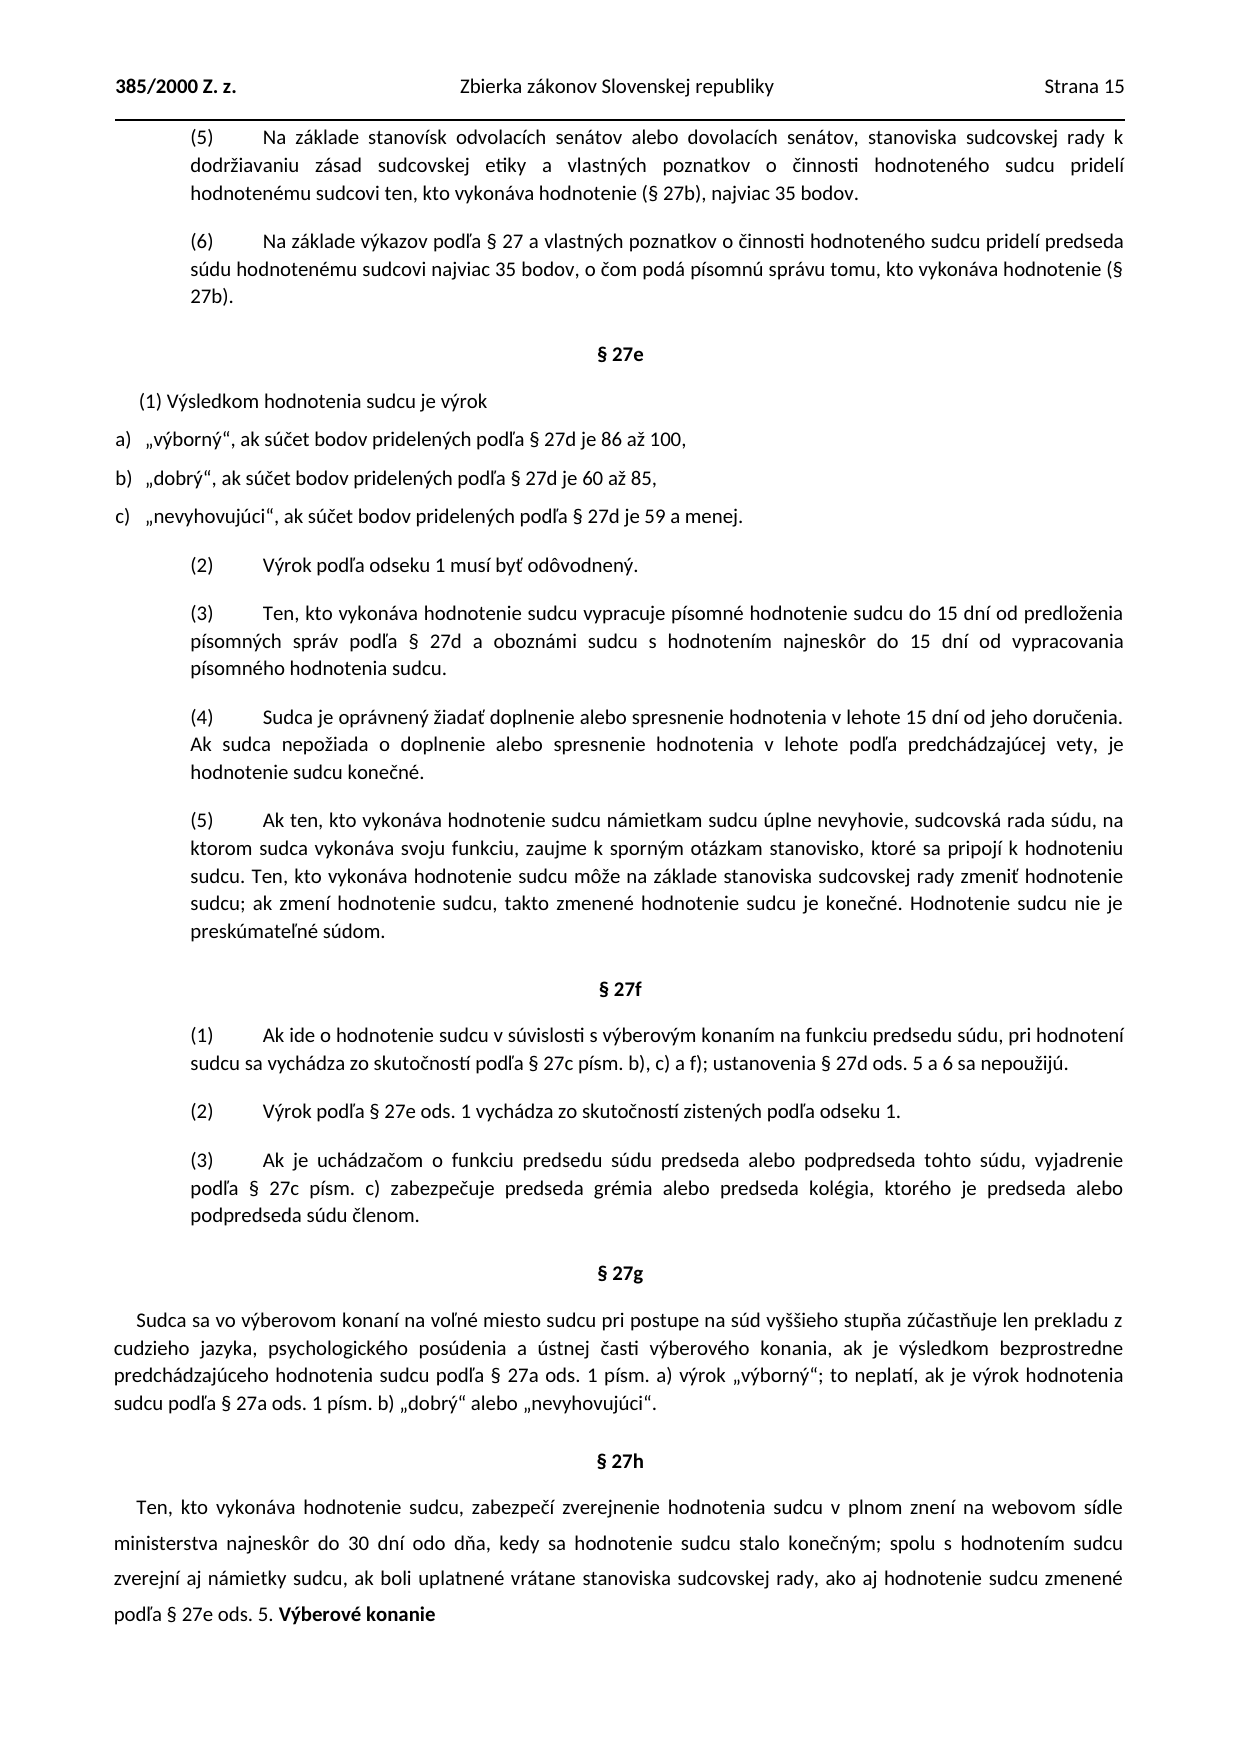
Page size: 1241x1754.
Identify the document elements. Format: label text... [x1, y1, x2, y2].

list „nevyhovujúci“, ak súčet bodov pridelených podľa § 27d je 59 a menej. [115, 503, 1125, 529]
list Sudca je oprávnený žiadať doplnenie alebo spresnenie hodnotenia v lehote 15 dní od jeho doručenia. Ak sudca nepožiada o doplnenie alebo spresnenie hodnotenia v lehote podľa predchádzajúcej vety, je hodnotenie sudcu konečné. [190, 704, 1125, 784]
text § 27f [143, 976, 1097, 1001]
text § 27h [143, 1448, 1097, 1473]
list „výborný“, ak súčet bodov pridelených podľa § 27d je 86 až 100, [115, 427, 1125, 452]
list „dobrý“, ak súčet bodov pridelených podľa § 27d je 60 až 85, [115, 465, 1125, 490]
list Na základe výkazov podľa § 27 a vlastných poznatkov o činnosti hodnoteného sudcu pridelí predseda súdu hodnotenému sudcovi najviac 35 bodov, o čom podá písomnú správu tomu, kto vykonáva hodnotenie (§ 27b). [190, 228, 1125, 309]
text § 27e [143, 341, 1097, 367]
text Sudca sa vo výberovom konaní na voľné miesto sudcu pri postupe na súd vyššieho stupňa zúčastňuje len prekladu z cudzieho jazyka, psychologického posúdenia a ústnej časti výberového konania, ak je výsledkom bezprostredne predchádzajúceho hodnotenia sudcu podľa § 27a ods. 1 písm. a) výrok „výborný“; to neplatí, ak je výrok hodnotenia sudcu podľa § 27a ods. 1 písm. b) „dobrý“ alebo „nevyhovujúci“. [113, 1307, 1125, 1415]
list Výrok podľa § 27e ods. 1 vychádza zo skutočností zistených podľa odseku 1. [190, 1099, 1125, 1124]
list Ak je uchádzačom o funkciu predsedu súdu predseda alebo podpredseda tohto súdu, vyjadrenie podľa § 27c písm. c) zabezpečuje predseda grémia alebo predseda kolégia, ktorého je predseda alebo podpredseda súdu členom. [190, 1147, 1125, 1228]
text § 27g [143, 1260, 1097, 1286]
list Výrok podľa odseku 1 musí byť odôvodnený. [190, 552, 1125, 577]
list Ak ten, kto vykonáva hodnotenie sudcu námietkam sudcu úplne nevyhovie, sudcovská rada súdu, na ktorom sudca vykonáva svoju funkciu, zaujme k sporným otázkam stanovisko, ktoré sa pripojí k hodnoteniu sudcu. Ten, kto vykonáva hodnotenie sudcu môže na základe stanoviska sudcovskej rady zmeniť hodnotenie sudcu; ak zmení hodnotenie sudcu, takto zmenené hodnotenie sudcu je konečné. Hodnotenie sudcu nie je preskúmateľné súdom. [190, 808, 1125, 943]
list Na základe stanovísk odvolacích senátov alebo dovolacích senátov, stanoviska sudcovskej rady k dodržiavaniu zásad sudcovskej etiky a vlastných poznatkov o činnosti hodnoteného sudcu pridelí hodnotenému sudcovi ten, kto vykonáva hodnotenie (§ 27b), najviac 35 bodov. [190, 101, 1125, 205]
list Ak ide o hodnotenie sudcu v súvislosti s výberovým konaním na funkciu predsedu súdu, pri hodnotení sudcu sa vychádza zo skutočností podľa § 27c písm. b), c) a f); ustanovenia § 27d ods. 5 a 6 sa nepoužijú. [190, 1023, 1125, 1076]
text Ten, kto vykonáva hodnotenie sudcu, zabezpečí zverejnenie hodnotenia sudcu v plnom znení na webovom sídle ministerstva najneskôr do 30 dní odo dňa, kedy sa hodnotenie sudcu stalo konečným; spolu s hodnotením sudcu zverejní aj námietky sudcu, ak boli uplatnené vrátane stanoviska sudcovskej rady, ako aj hodnotenie sudcu zmenené podľa § 27e ods. 5. Výberové konanie [113, 1494, 1125, 1627]
list Ten, kto vykonáva hodnotenie sudcu vypracuje písomné hodnotenie sudcu do 15 dní od predloženia písomných správ podľa § 27d a oboznámi sudcu s hodnotením najneskôr do 15 dní od vypracovania písomného hodnotenia sudcu. [190, 600, 1125, 681]
text (1) Výsledkom hodnotenia sudcu je výrok [139, 388, 1125, 413]
